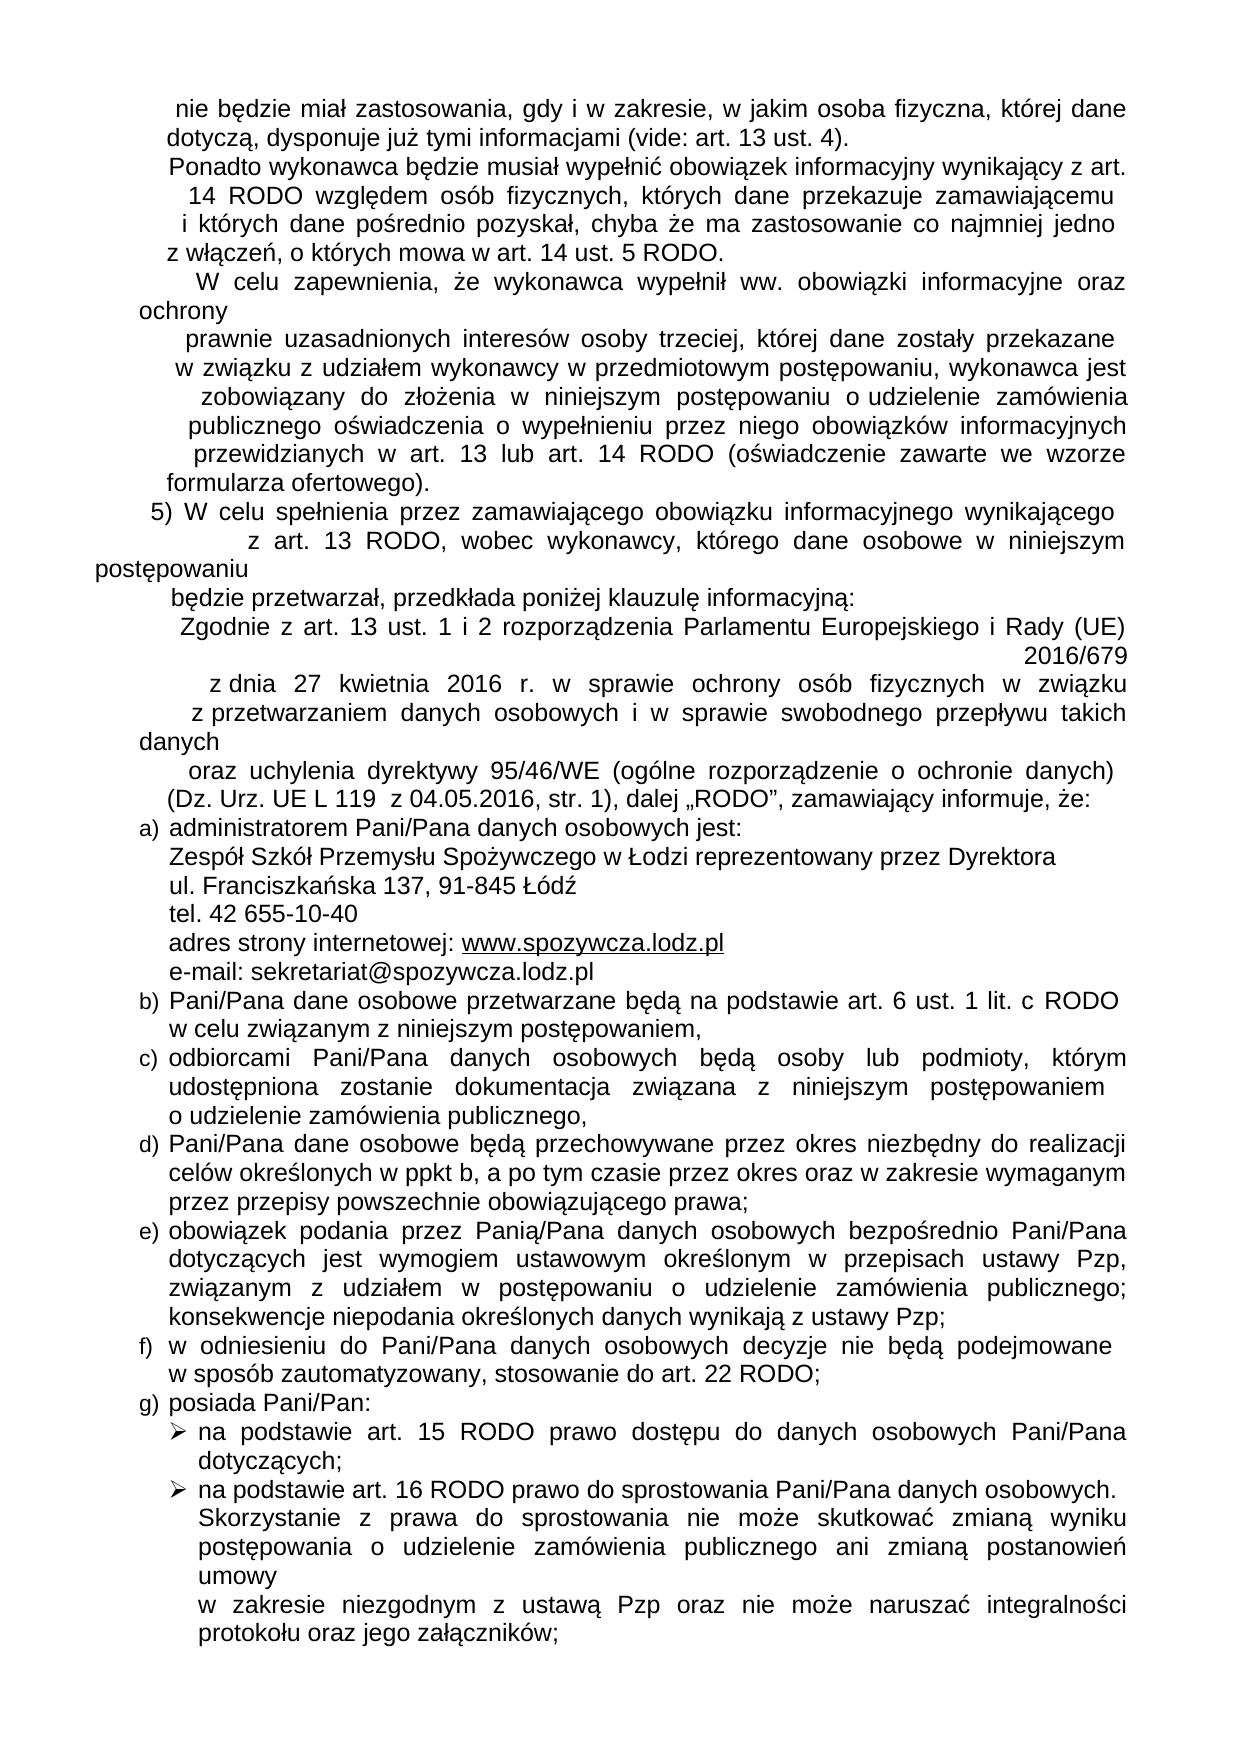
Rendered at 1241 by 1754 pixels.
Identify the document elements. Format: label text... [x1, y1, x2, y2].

list ul. Franciszkańska 137, 91-845 Łódź [139, 871, 1128, 899]
list na podstawie art. 16 RODO prawo do sprostowania Pani/Pana danych osobowych. [168, 1474, 1128, 1503]
list e-mail: sekretariat@spozywcza.lodz.pl [139, 957, 1128, 986]
text adres strony internetowej: www.spozywcza.lodz.pl [94, 928, 1128, 957]
list Skorzystanie z prawa do sprostowania nie może skutkować zmianą wyniku postępowania o udzielenie zamówienia publicznego ani zmianą postanowień umowy w zakresie niezgodnym z ustawą Pzp oraz nie może naruszać integralności protokołu oraz jego załączników; [198, 1503, 1128, 1647]
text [94, 94, 1128, 152]
list obowiązek podania przez Panią/Pana danych osobowych bezpośrednio Pani/Pana dotyczących jest wymogiem ustawowym określonym w przepisach ustawy Pzp, związanym z udziałem w postępowaniu o udzielenie zamówienia publicznego; konsekwencje niepodania określonych danych wynikają z ustawy Pzp; [139, 1216, 1128, 1331]
list administratorem Pani/Pana danych osobowych jest: [139, 813, 1128, 842]
list posiada Pani/Pan: [139, 1388, 1128, 1417]
text Zgodnie z art. 13 ust. 1 i 2 rozporządzenia Parlamentu Europejskiego i Rady (UE) 2016/679 z dnia 27 kwietnia 2016 r. w sprawie ochrony osób fizycznych w związku z przetwarzaniem danych osobowych i w sprawie swobodnego przepływu takich danych oraz uchylenia dyrektywy 95/46/WE (ogólne rozporządzenie o ochronie danych) (Dz. Urz. UE L 119 z 04.05.2016, str. 1), dalej „RODO”, zamawiający informuje, że: [139, 612, 1128, 813]
list Pani/Pana dane osobowe przetwarzane będą na podstawie art. 6 ust. 1 lit. c RODO w celu związanym z niniejszym postępowaniem, [139, 986, 1128, 1043]
list na podstawie art. 15 RODO prawo dostępu do danych osobowych Pani/Pana dotyczących; [168, 1417, 1128, 1474]
list w odniesieniu do Pani/Pana danych osobowych decyzje nie będą podejmowane w sposób zautomatyzowany, stosowanie do art. 22 RODO; [139, 1331, 1128, 1388]
list Pani/Pana dane osobowe będą przechowywane przez okres niezbędny do realizacji celów określonych w ppkt b, a po tym czasie przez okres oraz w zakresie wymaganym przez przepisy powszechnie obowiązującego prawa; [139, 1129, 1128, 1216]
list odbiorcami Pani/Pana danych osobowych będą osoby lub podmioty, którym udostępniona zostanie dokumentacja związana z niniejszym postępowaniem o udzielenie zamówienia publicznego, [139, 1043, 1128, 1129]
text W celu zapewnienia, że wykonawca wypełnił ww. obowiązki informacyjne oraz ochrony prawnie uzasadnionych interesów osoby trzeciej, której dane zostały przekazane w związku z udziałem wykonawcy w przedmiotowym postępowaniu, wykonawca jest zobowiązany do złożenia w niniejszym postępowaniu o udzielenie zamówienia publicznego oświadczenia o wypełnieniu przez niego obowiązków informacyjnych przewidzianych w art. 13 lub art. 14 RODO (oświadczenie zawarte we wzorze formularza ofertowego). [94, 267, 1128, 497]
list Zespół Szkół Przemysłu Spożywczego w Łodzi reprezentowany przez Dyrektora [169, 842, 1128, 871]
list tel. 42 655-10-40 [139, 899, 1128, 928]
text Ponadto wykonawca będzie musiał wypełnić obowiązek informacyjny wynikający z art. 14 RODO względem osób fizycznych, których dane przekazuje zamawiającemu i których dane pośrednio pozyskał, chyba że ma zastosowanie co najmniej jedno z włączeń, o których mowa w art. 14 ust. 5 RODO. [94, 152, 1128, 267]
subtitle 5) W celu spełnienia przez zamawiającego obowiązku informacyjnego wynikającego z art. 13 RODO, wobec wykonawcy, którego dane osobowe w niniejszym postępowaniu będzie przetwarzał, przedkłada poniżej klauzulę informacyjną: [94, 497, 1128, 612]
